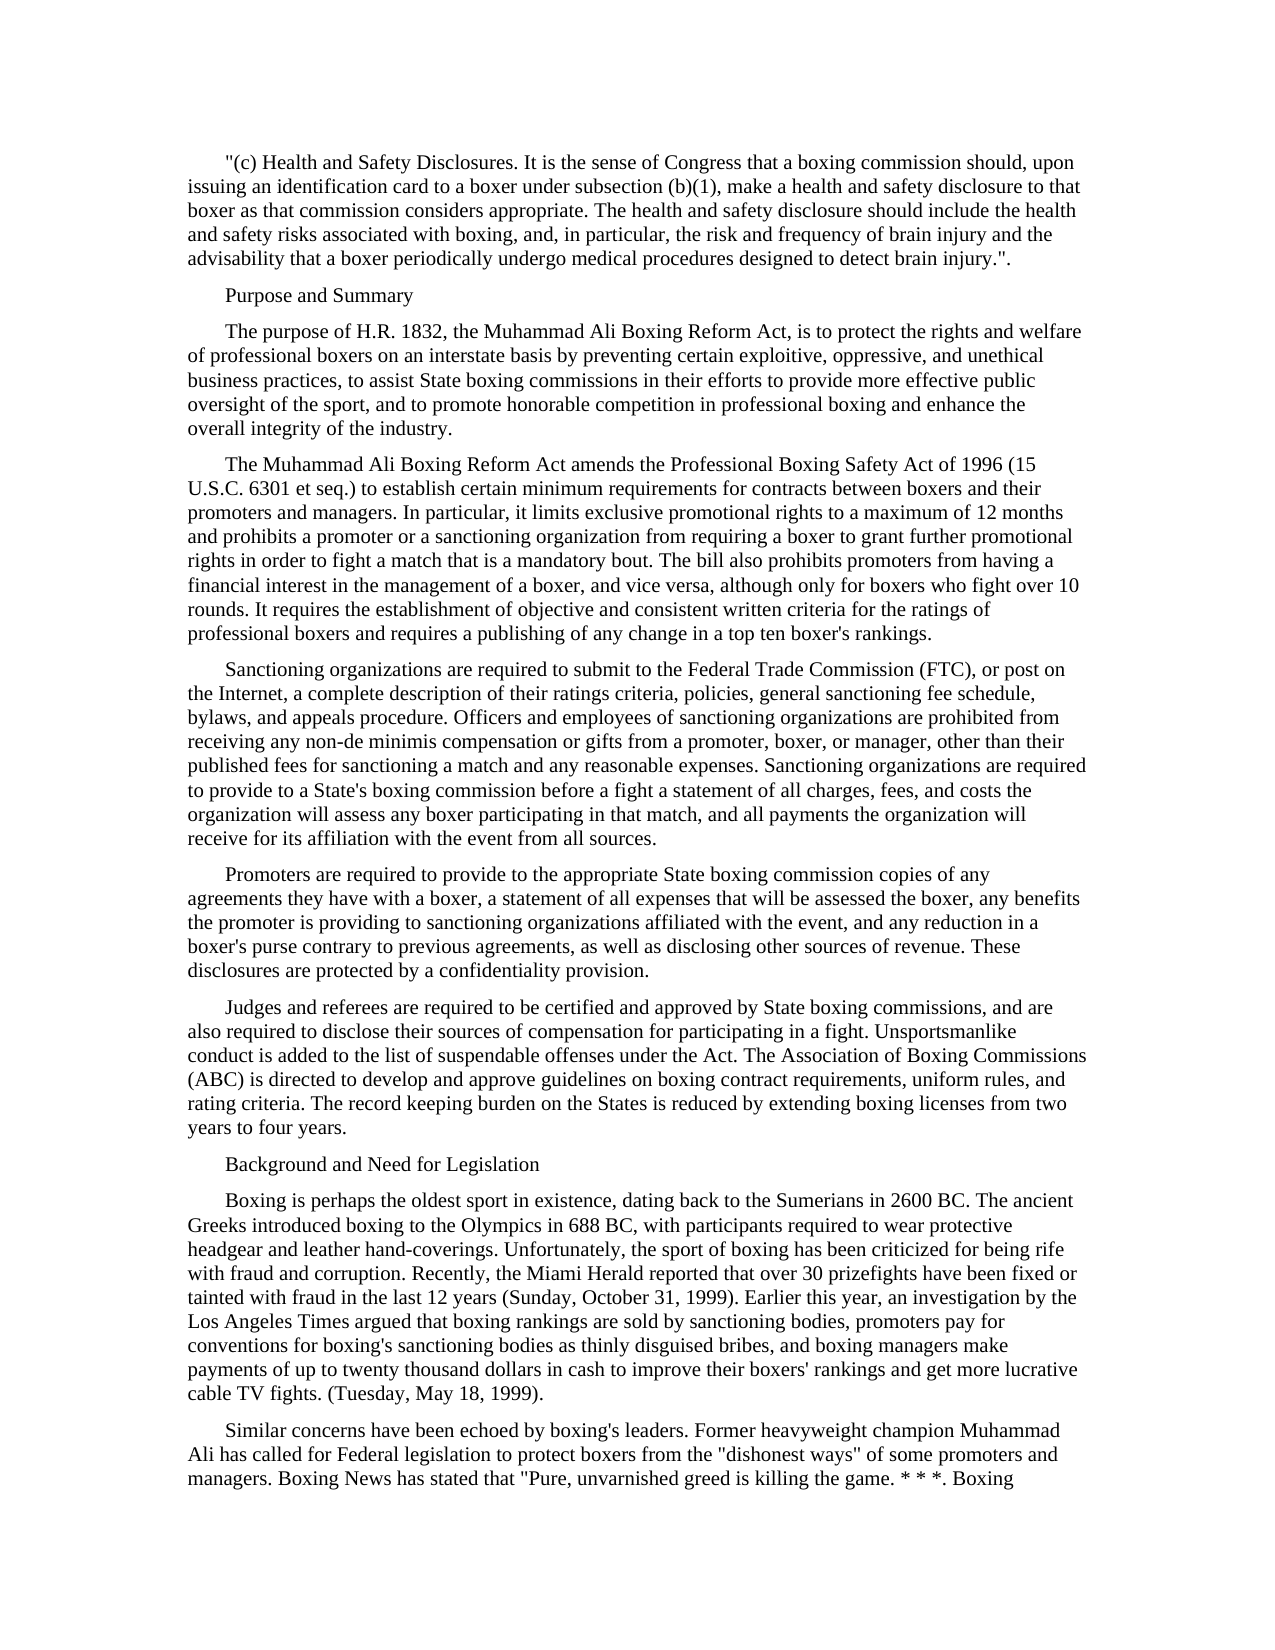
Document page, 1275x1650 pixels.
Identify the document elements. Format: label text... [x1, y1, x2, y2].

text The purpose of H.R. 1832, the Muhammad Ali Boxing Reform Act, is to protect the rights and welfare of professional boxers on an interstate basis by preventing certain exploitive, oppressive, and unethical business practices, to assist State boxing commissions in their efforts to provide more effective public oversight of the sport, and to promote honorable competition in professional boxing and enhance the overall integrity of the industry. [187, 319, 1087, 440]
text Purpose and Summary [187, 283, 1087, 307]
text Sanctioning organizations are required to submit to the Federal Trade Commission (FTC), or post on the Internet, a complete description of their ratings criteria, policies, general sanctioning fee schedule, bylaws, and appeals procedure. Officers and employees of sanctioning organizations are prohibited from receiving any non-de minimis compensation or gifts from a promoter, boxer, or manager, other than their published fees for sanctioning a match and any reasonable expenses. Sanctioning organizations are required to provide to a State's boxing commission before a fight a statement of all charges, fees, and costs the organization will assess any boxer participating in that match, and all payments the organization will receive for its affiliation with the event from all sources. [187, 657, 1087, 850]
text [187, 1417, 1087, 1490]
text Boxing is perhaps the oldest sport in existence, dating back to the Sumerians in 2600 BC. The ancient Greeks introduced boxing to the Olympics in 688 BC, with participants required to wear protective headgear and leather hand-coverings. Unfortunately, the sport of boxing has been criticized for being rife with fraud and corruption. Recently, the Miami Herald reported that over 30 prizefights have been fixed or tainted with fraud in the last 12 years (Sunday, October 31, 1999). Earlier this year, an investigation by the Los Angeles Times argued that boxing rankings are sold by sanctioning bodies, promoters pay for conventions for boxing's sanctioning bodies as thinly disguised bribes, and boxing managers make payments of up to twenty thousand dollars in cash to improve their boxers' rankings and get more lucrative cable TV fights. (Tuesday, May 18, 1999). [187, 1188, 1087, 1405]
text Background and Need for Legislation [187, 1152, 1087, 1176]
text The Muhammad Ali Boxing Reform Act amends the Professional Boxing Safety Act of 1996 (15 U.S.C. 6301 et seq.) to establish certain minimum requirements for contracts between boxers and their promoters and managers. In particular, it limits exclusive promotional rights to a maximum of 12 months and prohibits a promoter or a sanctioning organization from requiring a boxer to grant further promotional rights in order to fight a match that is a mandatory bout. The bill also prohibits promoters from having a financial interest in the management of a boxer, and vice versa, although only for boxers who fight over 10 rounds. It requires the establishment of objective and consistent written criteria for the ratings of professional boxers and requires a publishing of any change in a top ten boxer's rankings. [187, 452, 1087, 645]
text Promoters are required to provide to the appropriate State boxing commission copies of any agreements they have with a boxer, a statement of all expenses that will be assessed the boxer, any benefits the promoter is providing to sanctioning organizations affiliated with the event, and any reduction in a boxer's purse contrary to previous agreements, as well as disclosing other sources of revenue. These disclosures are protected by a confidentiality provision. [187, 862, 1087, 982]
text "(c) Health and Safety Disclosures. It is the sense of Congress that a boxing commission should, upon issuing an identification card to a boxer under subsection (b)(1), make a health and safety disclosure to that boxer as that commission considers appropriate. The health and safety disclosure should include the health and safety risks associated with boxing, and, in particular, the risk and frequency of brain injury and the advisability that a boxer periodically undergo medical procedures designed to detect brain injury.". [187, 150, 1087, 270]
text Judges and referees are required to be certified and approved by State boxing commissions, and are also required to disclose their sources of compensation for participating in a fight. Unsportsmanlike conduct is added to the list of suspendable offenses under the Act. The Association of Boxing Commissions (ABC) is directed to develop and approve guidelines on boxing contract requirements, uniform rules, and rating criteria. The record keeping burden on the States is reduced by extending boxing licenses from two years to four years. [187, 995, 1087, 1139]
